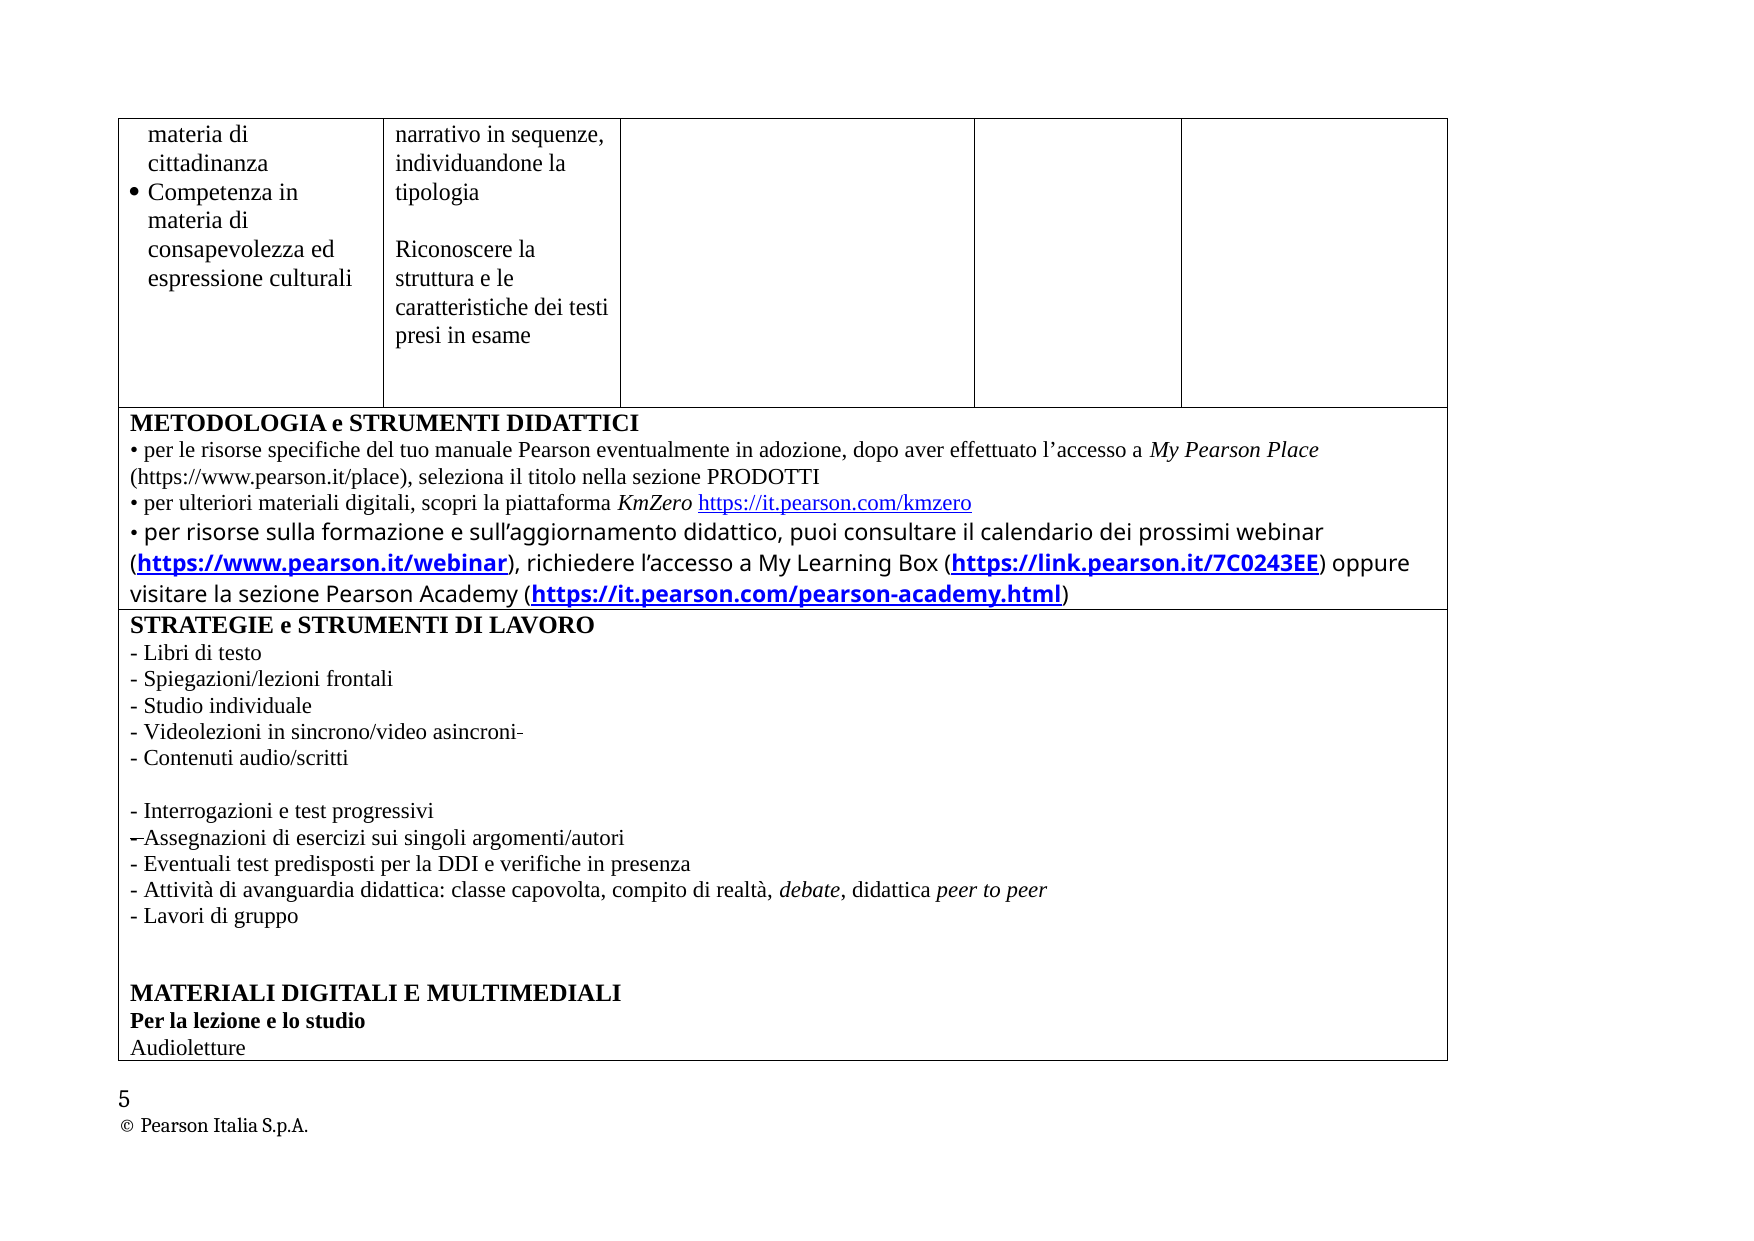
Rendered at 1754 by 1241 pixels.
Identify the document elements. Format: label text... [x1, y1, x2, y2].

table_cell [384, 119, 620, 407]
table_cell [119, 610, 1447, 1060]
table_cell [975, 119, 1181, 407]
table_cell METODOLOGIA e STRUMENTI DIDATTICI • per le risorse specifiche del tuo manuale Pearson eventualmente in adozione, dopo aver effettuato l’accesso a My Pearson Place (https://www.pearson.it/place), seleziona il titolo nella sezione PRODOTTI • per ulteriori materiali digitali, scopri la piattaforma KmZero https://it.pearson.com/kmzero • per risorse sulla formazione e sull’aggiornamento didattico, puoi consultare il calendario dei prossimi webinar (https://www.pearson.it/webinar), richiedere l’accesso a My Learning Box (https://link.pearson.it/7C0243EE) oppure visitare la sezione Pearson Academy (https://it.pearson.com/pearson-academy.html) [119, 408, 1447, 609]
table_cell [621, 119, 974, 407]
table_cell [119, 119, 383, 407]
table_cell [1182, 119, 1447, 407]
